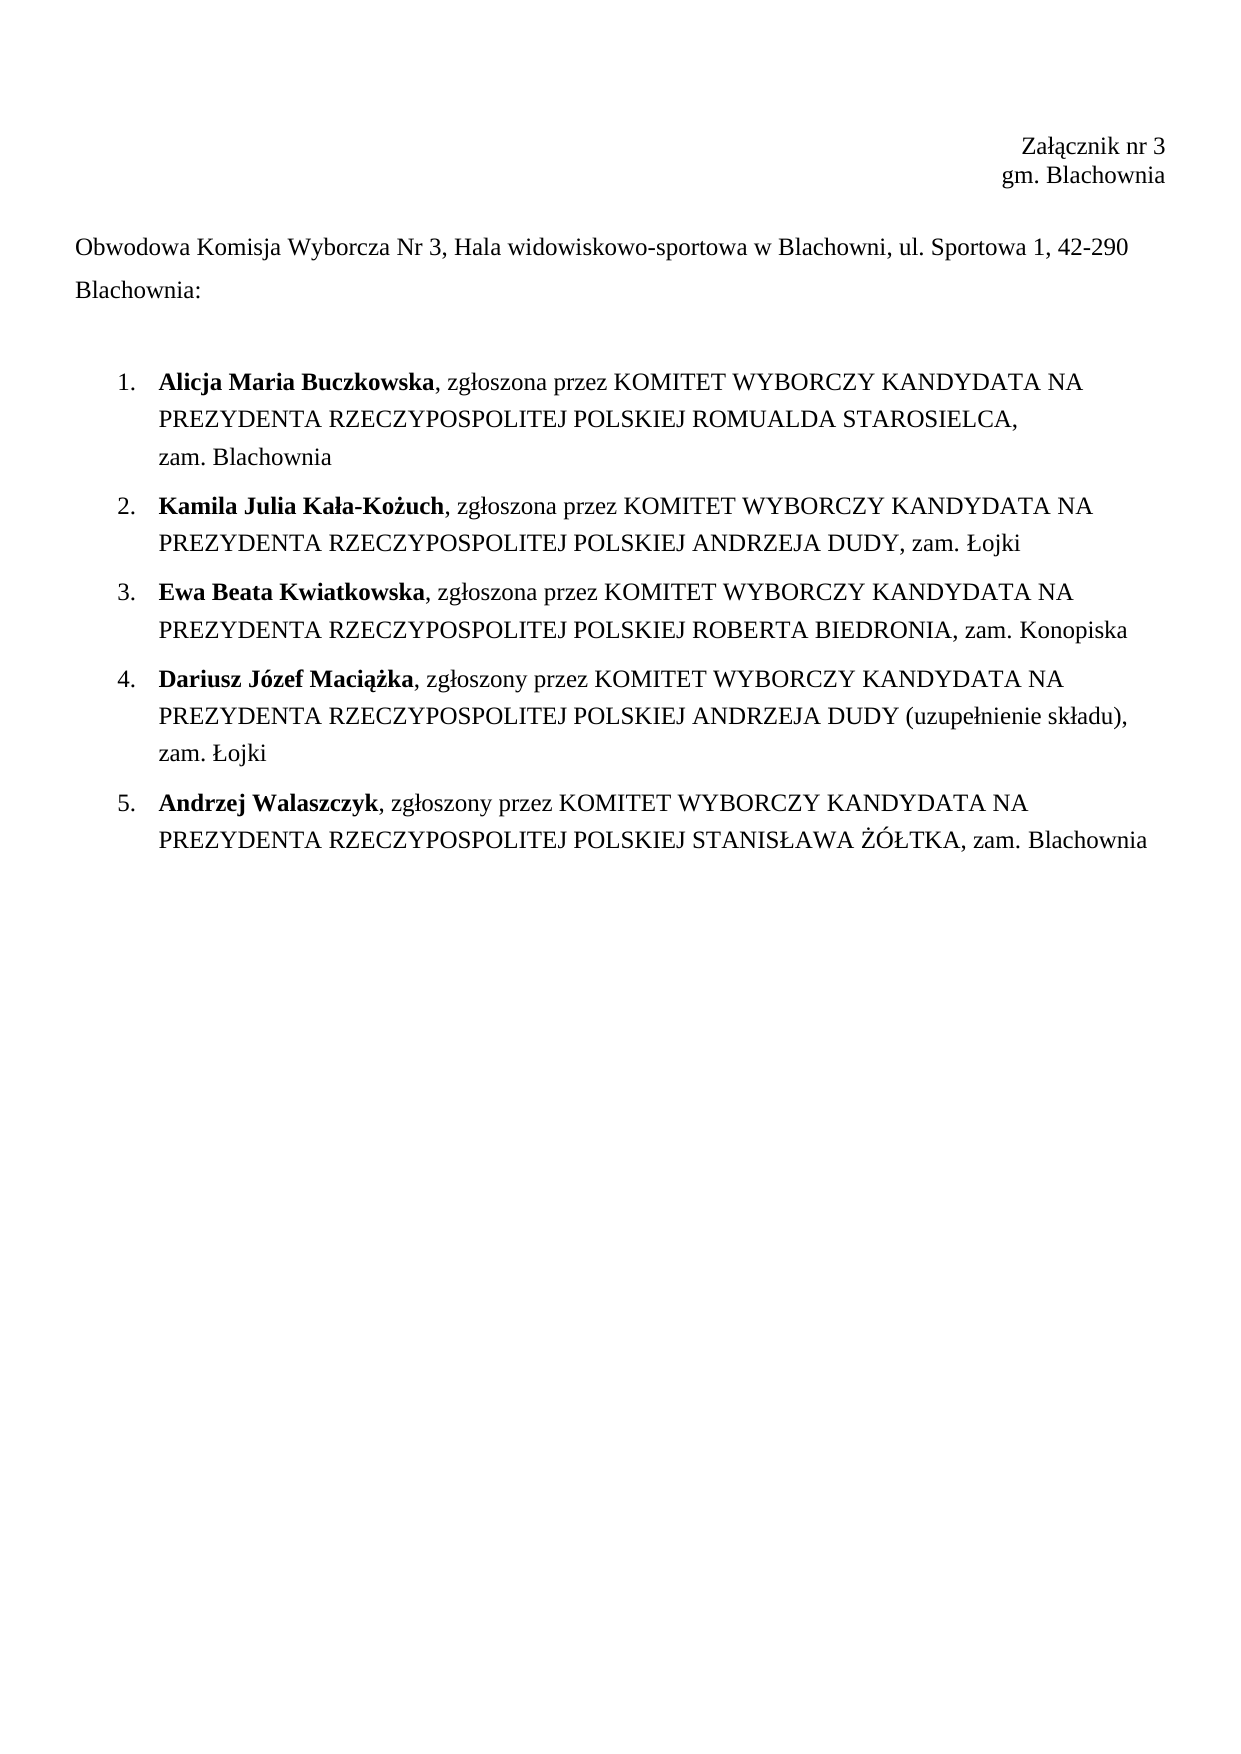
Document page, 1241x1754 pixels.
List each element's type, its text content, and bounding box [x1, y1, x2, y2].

table_cell 2. [74, 485, 147, 572]
table_cell 3. [74, 572, 147, 658]
table_cell Ewa Beata Kwiatkowska, zgłoszona przez KOMITET WYBORCZY KANDYDATA NA PREZYDENTA RZECZYPOSPOLITEJ POLSKIEJ ROBERTA BIEDRONIA, zam. Konopiska [147, 572, 1166, 658]
table_cell Kamila Julia Kała-Kożuch, zgłoszona przez KOMITET WYBORCZY KANDYDATA NA PREZYDENTA RZECZYPOSPOLITEJ POLSKIEJ ANDRZEJA DUDY, zam. Łojki [147, 485, 1166, 572]
text gm. Blachownia [75, 160, 1165, 189]
table_cell 5. [74, 782, 147, 868]
table_cell Andrzej Walaszczyk, zgłoszony przez KOMITET WYBORCZY KANDYDATA NA PREZYDENTA RZECZYPOSPOLITEJ POLSKIEJ STANISŁAWA ŻÓŁTKA, zam. Blachownia [147, 782, 1166, 868]
text Obwodowa Komisja Wyborcza Nr 3, Hala widowiskowo-sportowa w Blachowni, ul. Sportowa 1, 42-290 Blachownia: [75, 232, 1165, 304]
text Załącznik nr 3 [607, 131, 1165, 160]
table_cell 4. [74, 658, 147, 782]
table_cell Dariusz Józef Maciążka, zgłoszony przez KOMITET WYBORCZY KANDYDATA NA PREZYDENTA RZECZYPOSPOLITEJ POLSKIEJ ANDRZEJA DUDY (uzupełnienie składu), zam. Łojki [147, 658, 1166, 782]
table_header Alicja Maria Buczkowska, zgłoszona przez KOMITET WYBORCZY KANDYDATA NA PREZYDENTA RZECZYPOSPOLITEJ POLSKIEJ ROMUALDA STAROSIELCA, zam. Blachownia [147, 361, 1166, 485]
table_header 1. [74, 361, 147, 485]
